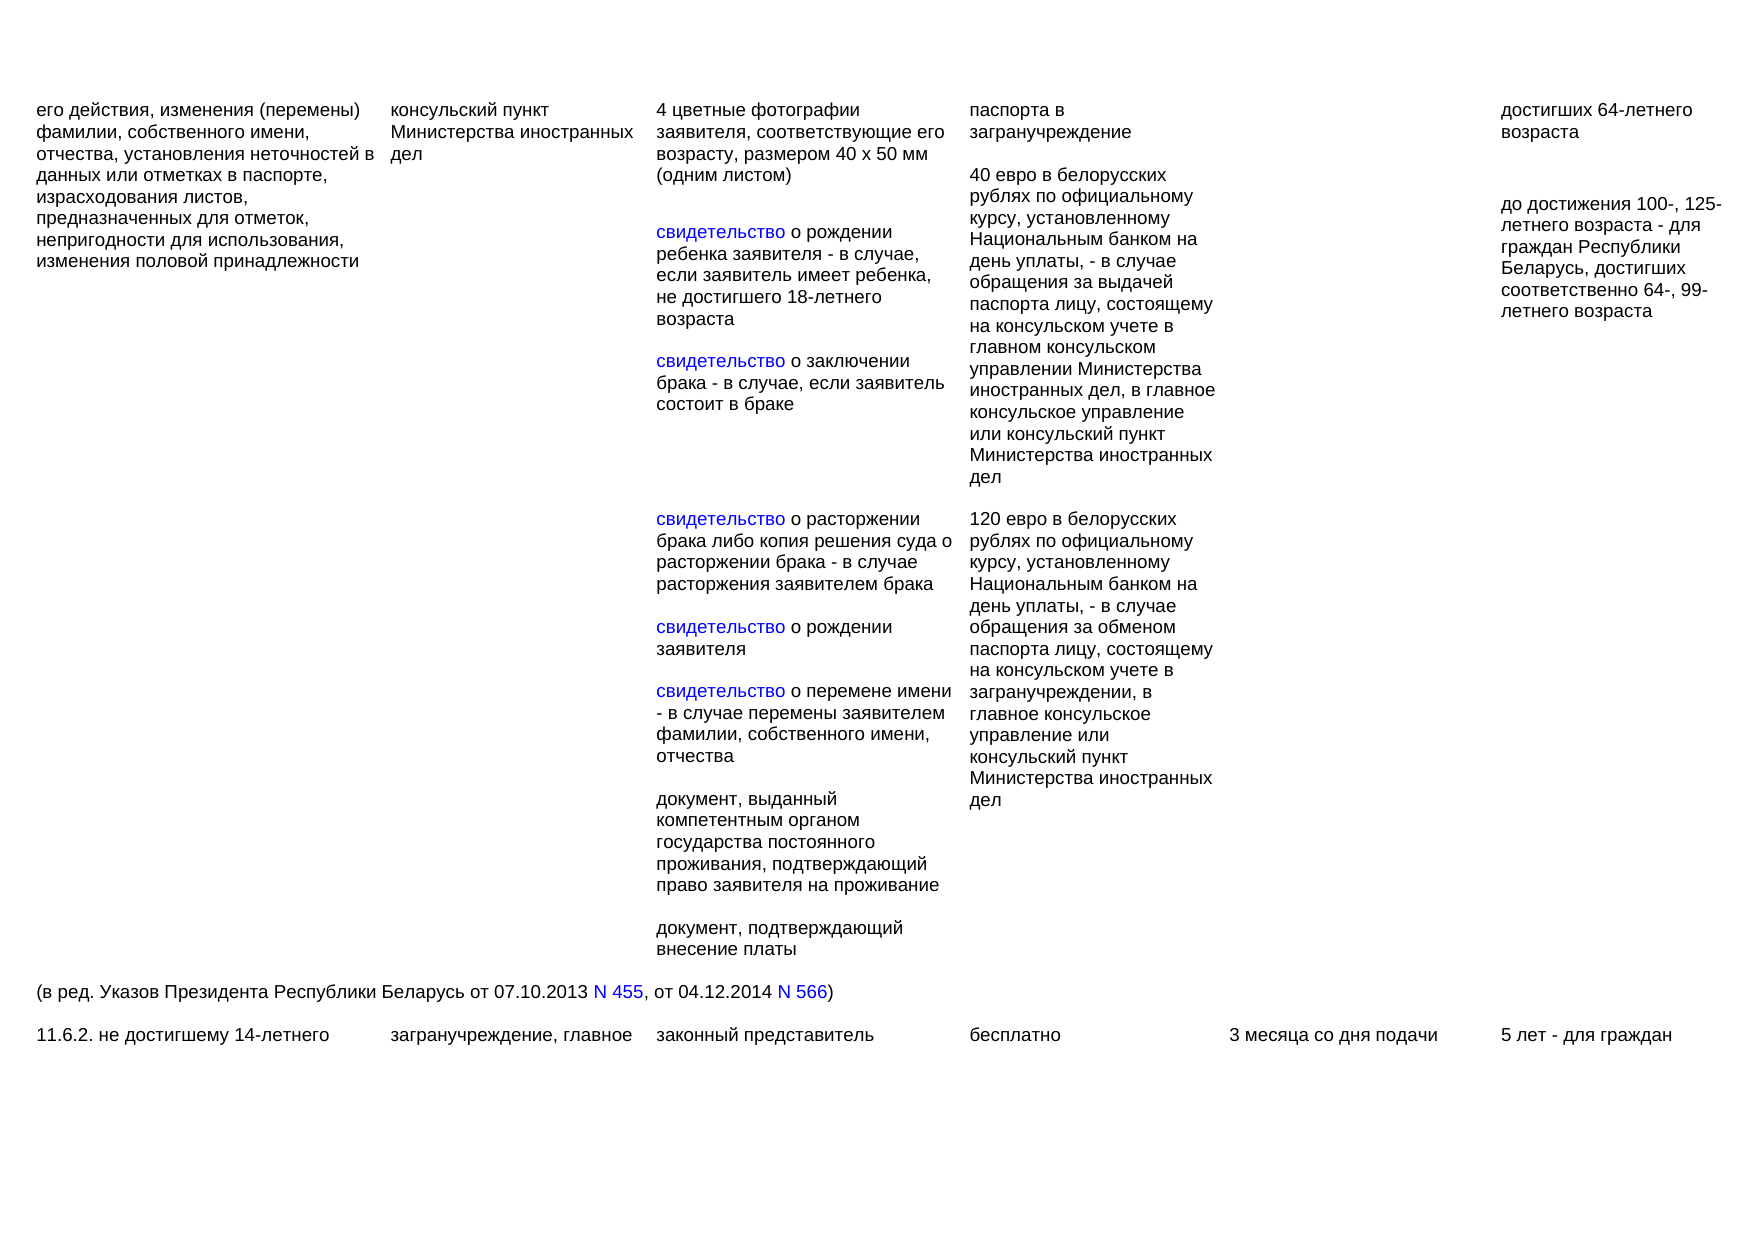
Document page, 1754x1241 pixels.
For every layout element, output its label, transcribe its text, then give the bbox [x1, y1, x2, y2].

table_cell документ, подтверждающий внесение платы [650, 906, 963, 970]
table_cell свидетельство о заключении брака - в случае, если заявитель состоит в браке [650, 340, 963, 498]
table_cell бесплатно [963, 1013, 1223, 1056]
table_cell свидетельство о рождении заявителя [650, 605, 963, 669]
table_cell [650, 1013, 963, 1056]
table_cell (в ред. Указов Президента Республики Беларусь от 07.10.2013 N 455, от 04.12.2014 N 566) [30, 970, 1742, 1013]
table_cell 40 евро в белорусских рублях по официальному курсу, установленному Национальным банком на день уплаты, - в случае обращения за выдачей паспорта лицу, состоящему на консульском учете в главном консульском управлении Министерства иностранных дел, в главное консульское управление или консульский пункт Министерства иностранных дел [963, 153, 1223, 498]
table_cell свидетельство о перемене имени - в случае перемены заявителем фамилии, собственного имени, отчества [650, 670, 963, 777]
table_cell 120 евро в белорусских рублях по официальному курсу, установленному Национальным банком на день уплаты, - в случае обращения за обменом паспорта лицу, состоящему на консульском учете в загранучреждении, в главное консульское управление или консульский пункт Министерства иностранных дел [963, 498, 1223, 970]
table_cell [1223, 1013, 1494, 1056]
table_cell до достижения 100-, 125-летнего возраста - для граждан Республики Беларусь, достигших соответственно 64-, 99-летнего возраста [1494, 182, 1742, 970]
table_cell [1494, 1013, 1742, 1056]
table_cell свидетельство о рождении ребенка заявителя - в случае, если заявитель имеет ребенка, не достигшего 18-летнего возраста [650, 210, 963, 339]
table_cell документ, выданный компетентным органом государства постоянного проживания, подтверждающий право заявителя на проживание [650, 777, 963, 906]
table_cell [384, 1013, 650, 1056]
table_cell 4 цветные фотографии заявителя, соответствующие его возрасту, размером 40 x 50 мм (одним листом) [650, 89, 963, 210]
table_cell свидетельство о расторжении брака либо копия решения суда о расторжении брака - в случае расторжения заявителем брака [650, 498, 963, 605]
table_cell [30, 1013, 384, 1056]
